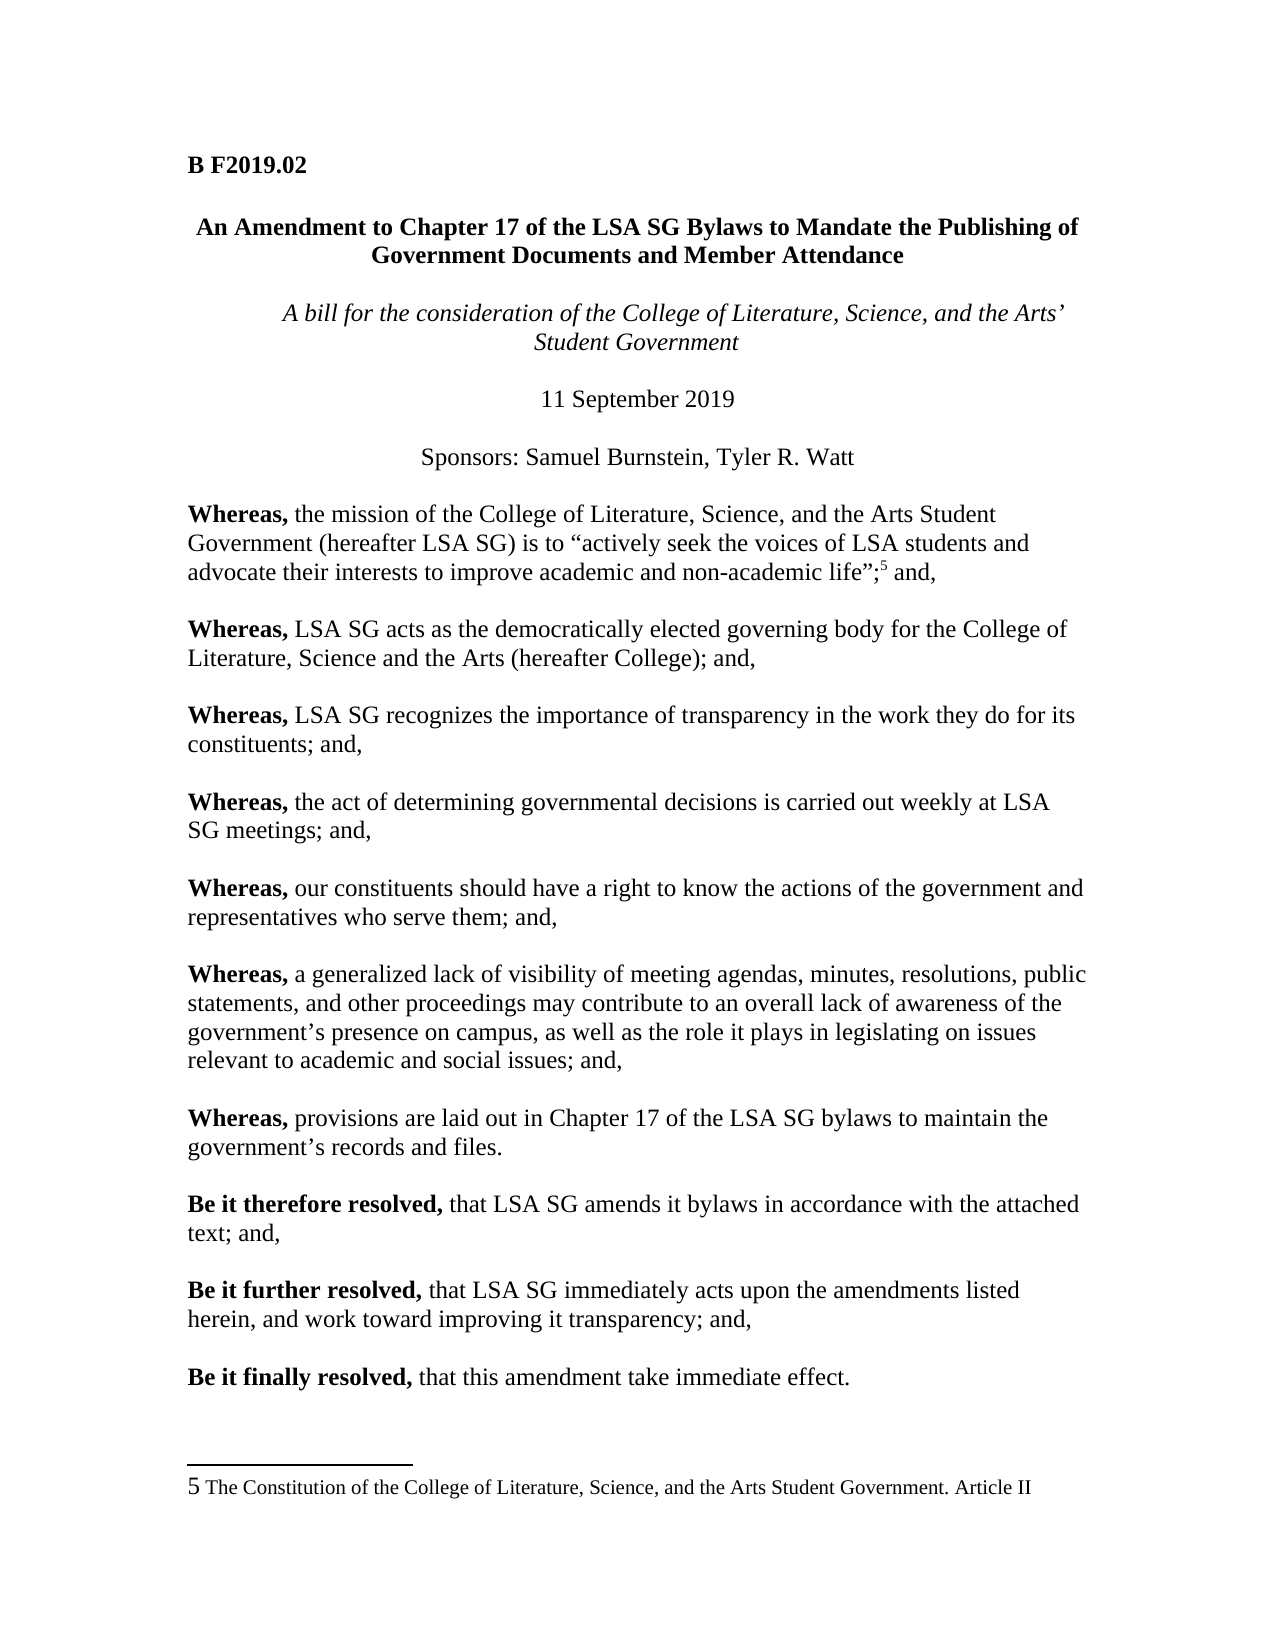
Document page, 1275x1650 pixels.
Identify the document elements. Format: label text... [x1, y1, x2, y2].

text A bill for the consideration of the College of Literature, Science, and the Arts’ Student Government [187, 298, 1087, 356]
text Whereas, the mission of the College of Literature, Science, and the Arts Student Government (hereafter LSA SG) is to “actively seek the voices of LSA students and advocate their interests to improve academic and non-academic life”; and, [187, 499, 1087, 586]
text Sponsors: Samuel Burnstein, Tyler R. Watt [187, 442, 1087, 471]
text 11 September 2019 [187, 384, 1087, 413]
text Whereas, our constituents should have a right to know the actions of the government and representatives who serve them; and, [187, 873, 1087, 931]
text An Amendment to Chapter 17 of the LSA SG Bylaws to Mandate the Publishing of Government Documents and Member Attendance [187, 212, 1087, 269]
text B F2019.02 [187, 150, 1087, 179]
text Whereas, a generalized lack of visibility of meeting agendas, minutes, resolutions, public statements, and other proceedings may contribute to an overall lack of awareness of the government’s presence on campus, as well as the role it plays in legislating on issues relevant to academic and social issues; and, [187, 959, 1087, 1074]
text Be it further resolved, that LSA SG immediately acts upon the amendments listed herein, and work toward improving it transparency; and, [187, 1276, 1087, 1333]
text Be it therefore resolved, that LSA SG amends it bylaws in accordance with the attached text; and, [187, 1189, 1087, 1247]
text Be it finally resolved, that this amendment take immediate effect. [187, 1362, 1087, 1391]
text Whereas, LSA SG acts as the democratically elected governing body for the College of Literature, Science and the Arts (hereafter College); and, [187, 614, 1087, 672]
text Whereas, the act of determining governmental decisions is carried out weekly at LSA SG meetings; and, [187, 787, 1087, 844]
text Whereas, LSA SG recognizes the importance of transparency in the work they do for its constituents; and, [187, 701, 1087, 758]
text Whereas, provisions are laid out in Chapter 17 of the LSA SG bylaws to maintain the government’s records and files. [187, 1103, 1087, 1161]
